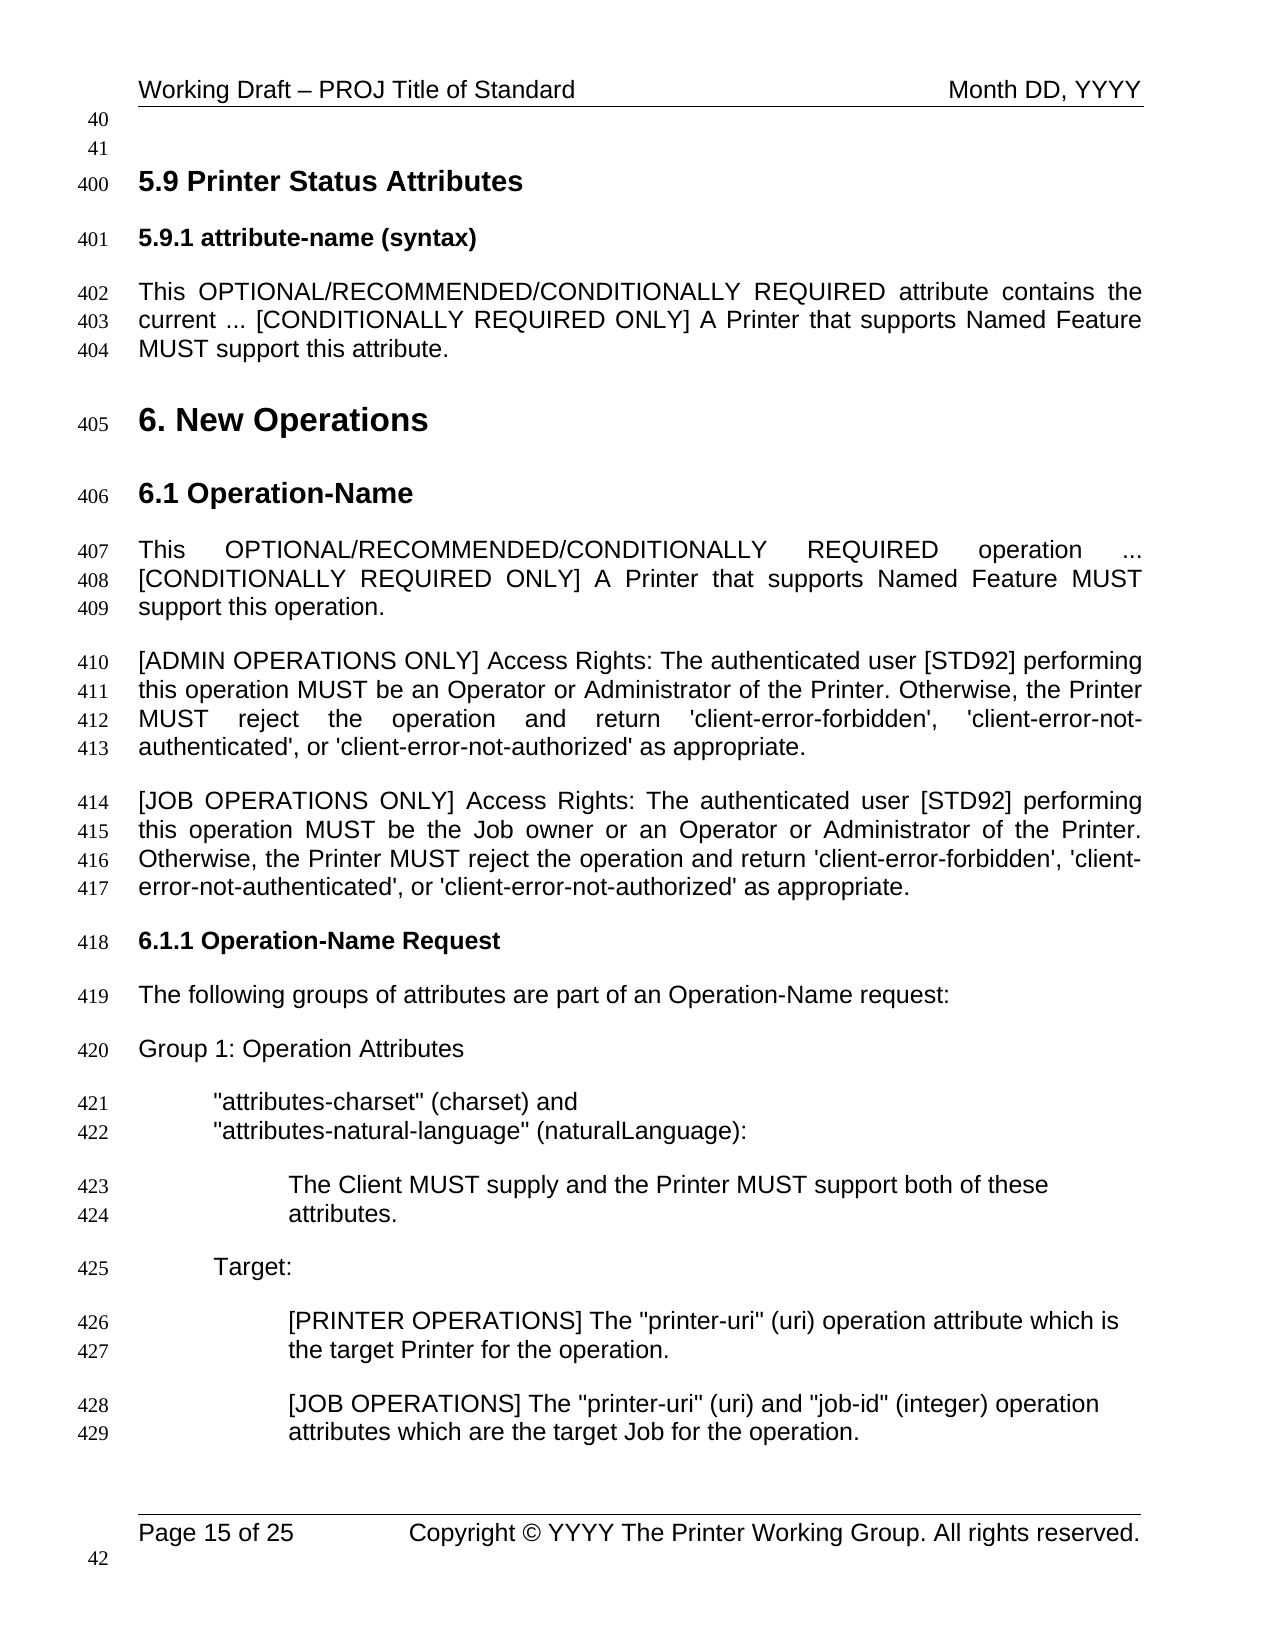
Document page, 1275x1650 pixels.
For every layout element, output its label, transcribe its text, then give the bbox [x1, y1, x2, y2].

text [JOB OPERATIONS ONLY] Access Rights: The authenticated user [STD92] performing this operation MUST be the Job owner or an Operator or Administrator of the Printer. Otherwise, the Printer MUST reject the operation and return 'client-error-forbidden', 'client-error-not-authenticated', or 'client-error-not-authorized' as appropriate. [138, 786, 1144, 901]
text The following groups of attributes are part of an Operation-Name request: [138, 980, 1144, 1009]
text New Operations [138, 400, 1144, 439]
list [PRINTER OPERATIONS] The "printer-uri" (uri) operation attribute which is the target Printer for the operation. [288, 1306, 1144, 1364]
list [JOB OPERATIONS] The "printer-uri" (uri) and "job-id" (integer) operation attributes which are the target Job for the operation. [288, 1389, 1144, 1446]
text [ADMIN OPERATIONS ONLY] Access Rights: The authenticated user [STD92] performing this operation MUST be an Operator or Administrator of the Printer. Otherwise, the Printer MUST reject the operation and return 'client-error-forbidden', 'client-error-not-authenticated', or 'client-error-not-authorized' as appropriate. [138, 646, 1144, 761]
text Operation-Name Request [138, 926, 1144, 955]
list "attributes-charset" (charset) and "attributes-natural-language" (naturalLanguage): [213, 1087, 1144, 1145]
text Printer Status Attributes [138, 164, 1144, 198]
list Target: [213, 1252, 1144, 1281]
text Operation-Name [138, 476, 1144, 510]
text This OPTIONAL/RECOMMENDED/CONDITIONALLY REQUIRED operation ... [CONDITIONALLY REQUIRED ONLY] A Printer that supports Named Feature MUST support this operation. [138, 535, 1144, 621]
text attribute-name (syntax) [138, 223, 1144, 252]
list Group 1: Operation Attributes [138, 1034, 1144, 1062]
text This OPTIONAL/RECOMMENDED/CONDITIONALLY REQUIRED attribute contains the current ... [CONDITIONALLY REQUIRED ONLY] A Printer that supports Named Feature MUST support this attribute. [138, 277, 1144, 363]
list The Client MUST supply and the Printer MUST support both of these attributes. [288, 1170, 1144, 1227]
